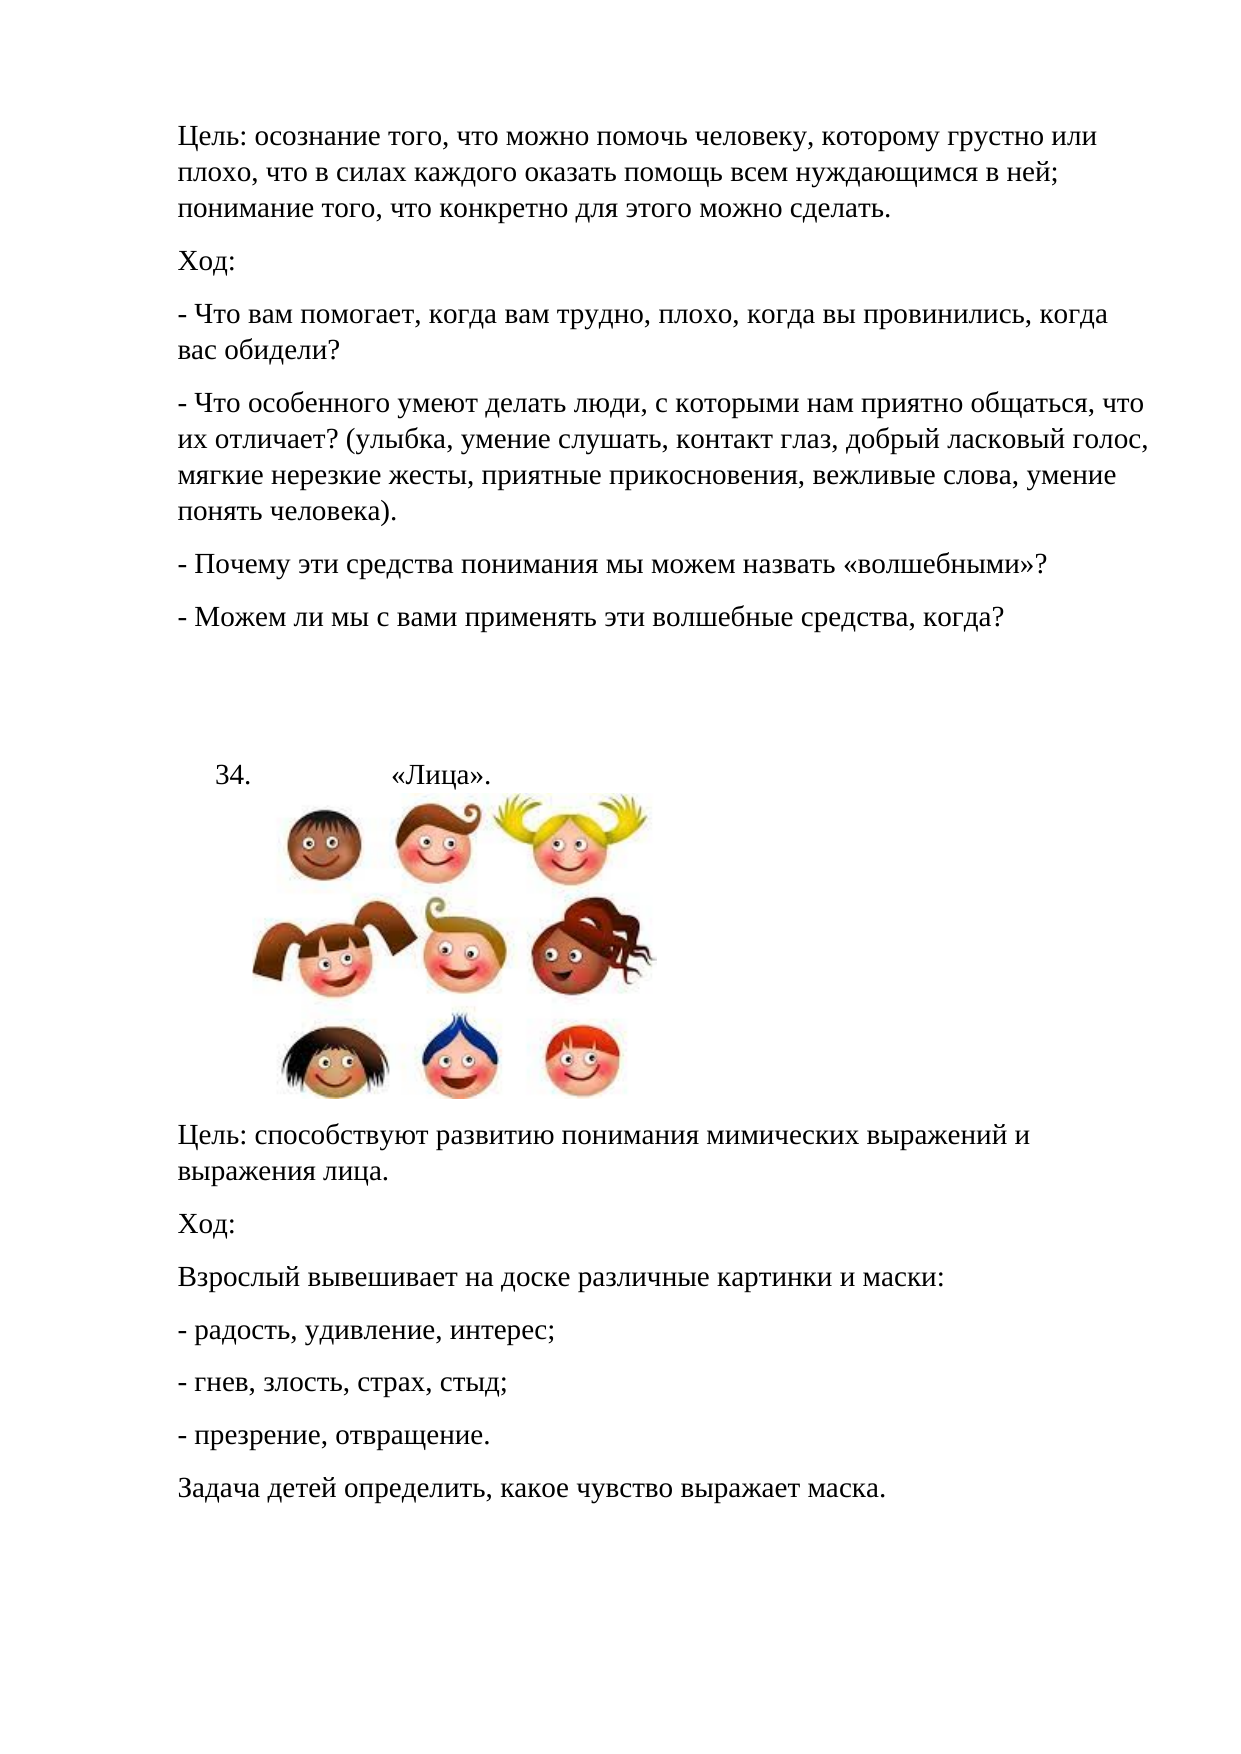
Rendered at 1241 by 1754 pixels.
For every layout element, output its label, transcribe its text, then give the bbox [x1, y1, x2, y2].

text - Что вам помогает, когда вам трудно, плохо, когда вы провинились, когда вас обидели? [177, 296, 1152, 366]
text - Что особенного умеют делать люди, с которыми нам приятно общаться, что их отличает? (улыбка, умение слушать, контакт глаз, добрый ласковый голос, мягкие нерезкие жесты, приятные прикосновения, вежливые слова, умение понять человека). [177, 385, 1152, 527]
text - гнев, злость, страх, стыд; [177, 1364, 1152, 1398]
text - Почему эти средства понимания мы можем назвать «волшебными»? [177, 546, 1152, 580]
text Цель: осознание того, что можно помочь человеку, которому грустно или плохо, что в силах каждого оказать помощь всем нуждающимся в ней; понимание того, что конкретно для этого можно сделать. [177, 118, 1152, 224]
text - радость, удивление, интерес; [177, 1312, 1152, 1345]
list «Лица». [215, 757, 1152, 791]
text - Можем ли мы с вами применять эти волшебные средства, когда? [177, 599, 1152, 633]
text Взрослый вывешивает на доске различные картинки и маски: [177, 1259, 1152, 1292]
text Ход: [177, 243, 1152, 277]
text - презрение, отвращение. [177, 1417, 1152, 1451]
text Ход: [177, 1206, 1152, 1240]
picture [252, 793, 657, 1099]
text Задача детей определить, какое чувство выражает маска. [177, 1470, 1152, 1504]
text Цель: способствуют развитию понимания мимических выражений и выражения лица. [177, 1117, 1152, 1187]
